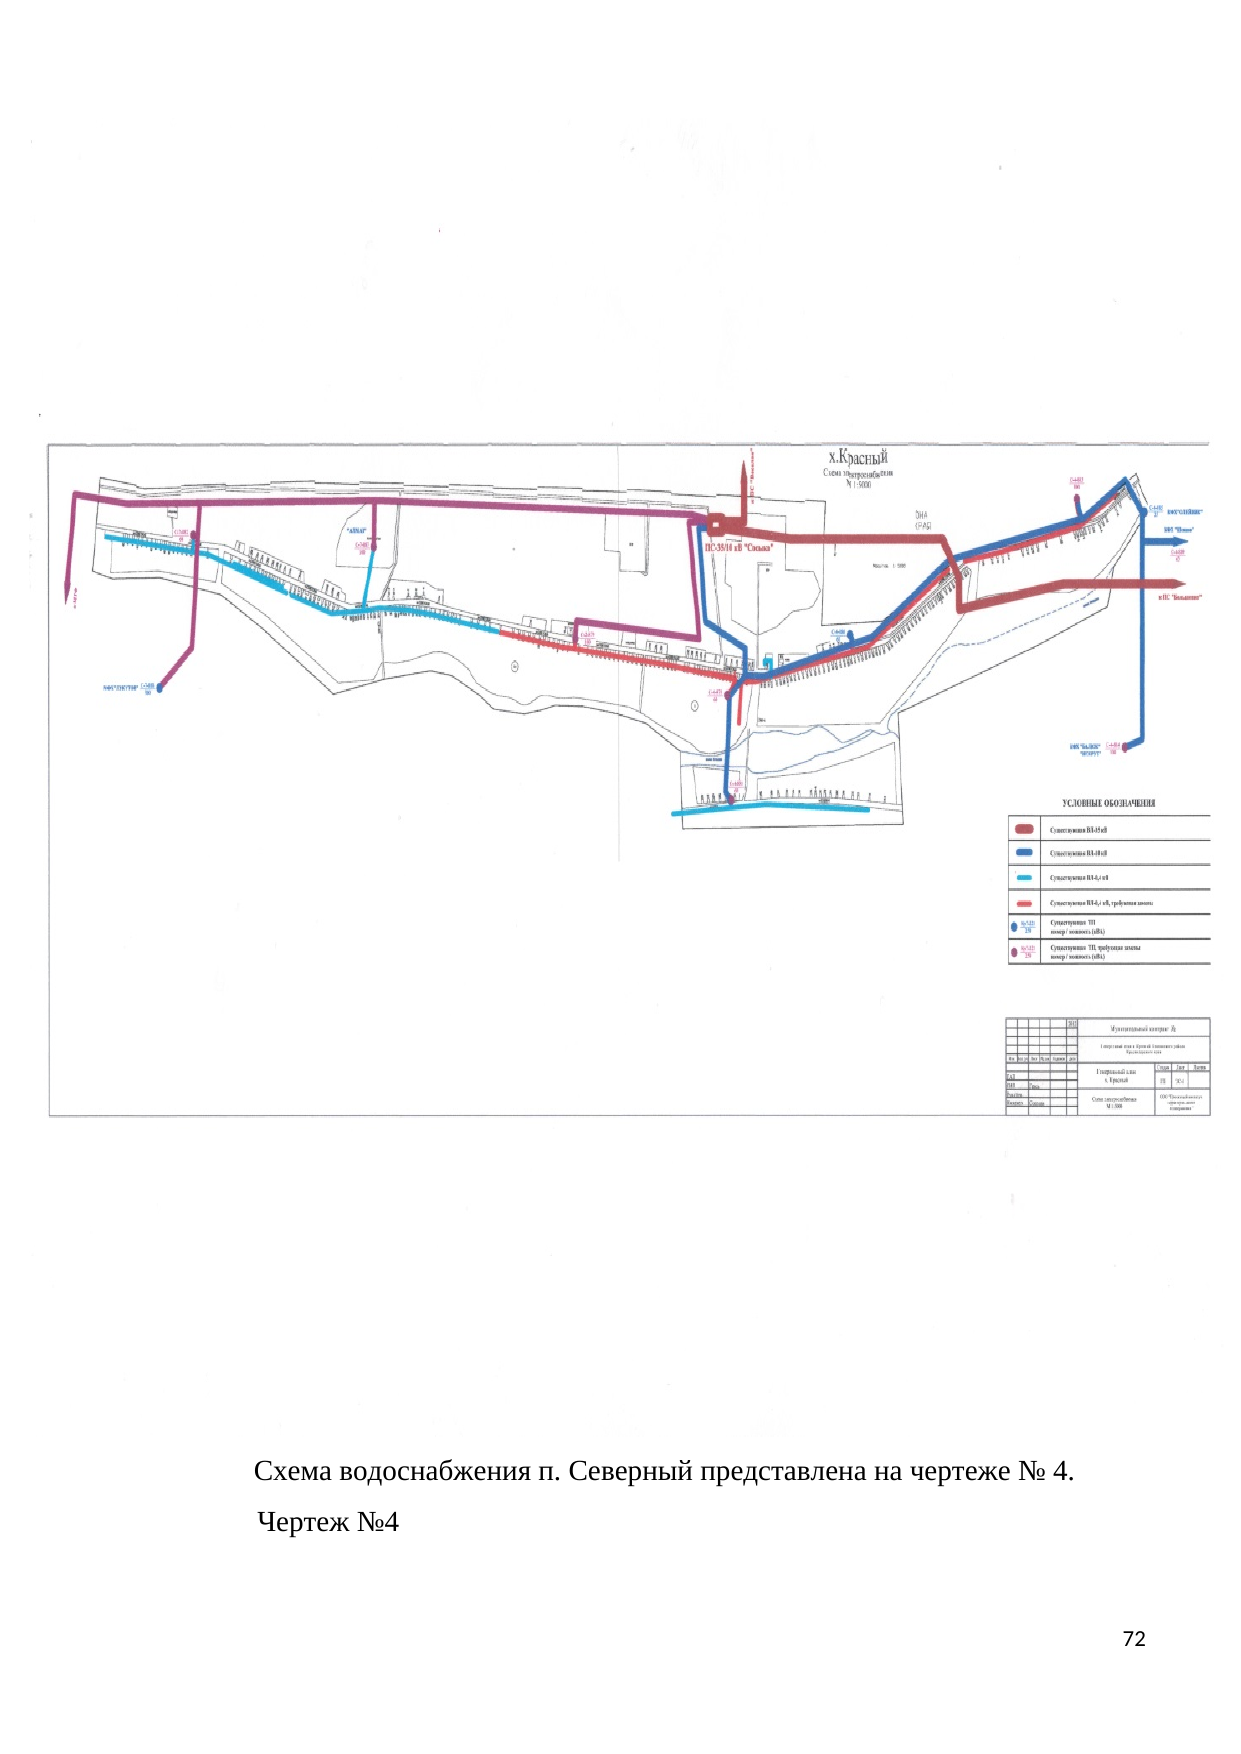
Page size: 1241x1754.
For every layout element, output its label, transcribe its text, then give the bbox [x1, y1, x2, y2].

text Чертеж №4 [183, 1504, 1146, 1537]
picture [29, 118, 1224, 1437]
text Схема водоснабжения п. Северный представлена на чертеже № 4. [29, 1437, 1146, 1487]
